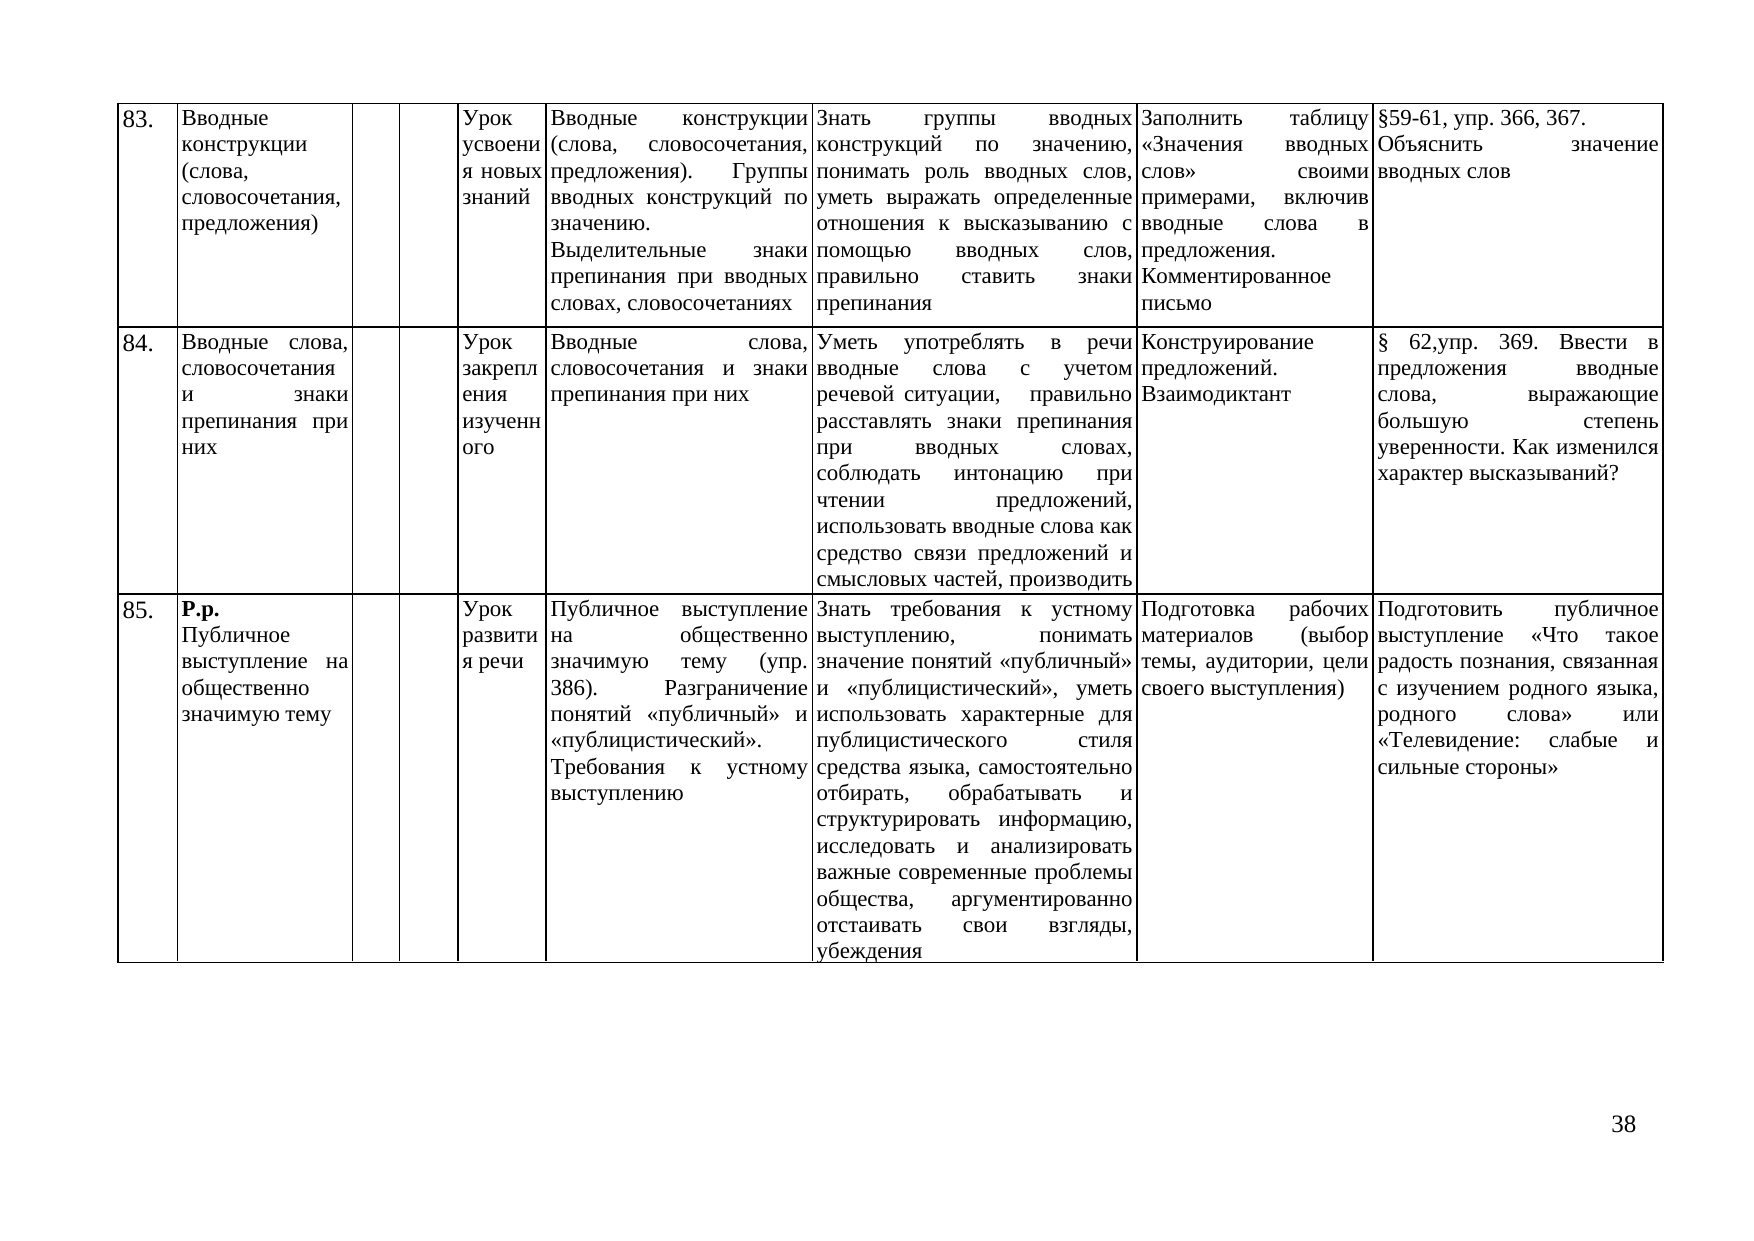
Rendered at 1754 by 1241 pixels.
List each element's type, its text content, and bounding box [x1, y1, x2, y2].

table_header §59-61, упр. 366, 367. Объяснить значение вводных слов [1374, 104, 1662, 326]
table_cell [400, 595, 457, 961]
table_cell [353, 595, 399, 961]
table_header Вводные конструкции (слова, словосочетания, предложения) [178, 104, 352, 326]
table_header Вводные конструкции (слова, словосочетания, предложения). Группы вводных конструкций по значению. Выделительные знаки препинания при вводных словах, словосочетаниях [547, 104, 812, 326]
table_header [400, 104, 457, 326]
table_cell [400, 328, 457, 593]
table_cell Подготовка рабочих материалов (выбор темы, аудитории, цели своего выступления) [1138, 595, 1372, 961]
table_cell [353, 328, 399, 593]
table_cell 85. [119, 595, 177, 961]
table_cell Знать требования к устному выступлению, понимать значение понятий «публичный» и «публицистический», уметь использовать характерные для публицистического стиля средства языка, самостоятельно отбирать, обрабатывать и структурировать информацию, исследовать и анализировать важные современные проблемы общества, аргументированно отстаивать свои взгляды, убеждения [813, 595, 1136, 961]
table_cell Урок развития речи [459, 595, 545, 961]
table_cell Вводные слова, словосочетания и знаки препинания при них [178, 328, 352, 593]
table_cell P.p. Публичное выступление на общественно значимую тему [178, 595, 352, 961]
table_cell § 62,упр. 369. Ввести в предложения вводные слова, выражающие большую степень уверенности. Как изменился характер высказываний? [1374, 328, 1662, 593]
table_cell Уметь употреблять в речи вводные слова с учетом речевой ситуации, правильно расставлять знаки препинания при вводных словах, соблюдать интонацию при чтении предложений, использовать вводные слова как средство связи предложений и смысловых частей, производить синонимическую замену вводных слов [813, 328, 1136, 593]
table_cell Конструирование предложений. Взаимодиктант [1138, 328, 1372, 593]
table_header Урок усвоения новых знаний [459, 104, 545, 326]
table_cell 84. [119, 328, 177, 593]
table_cell Урок закрепления изученного [459, 328, 545, 593]
table_cell Публичное выступление на общественно значимую тему (упр. 386). Разграничение понятий «публичный» и «публицистический». Требования к устному выступлению [547, 595, 812, 961]
table_header Знать группы вводных конструкций по значению, понимать роль вводных слов, уметь выражать определенные отношения к высказыванию с помощью вводных слов, правильно ставить знаки препинания [813, 104, 1136, 326]
table_cell Подготовить публичное выступление «Что такое радость познания, связанная с изучением родного языка, родного слова» или «Телевидение: слабые и сильные стороны» [1374, 595, 1662, 961]
table_header [353, 104, 399, 326]
table_cell Вводные слова, словосочетания и знаки препинания при них [547, 328, 812, 593]
table_header Заполнить таблицу «Значения вводных слов» своими примерами, включив вводные слова в предложения. Комментированное письмо [1138, 104, 1372, 326]
table_header 83. [119, 104, 177, 326]
